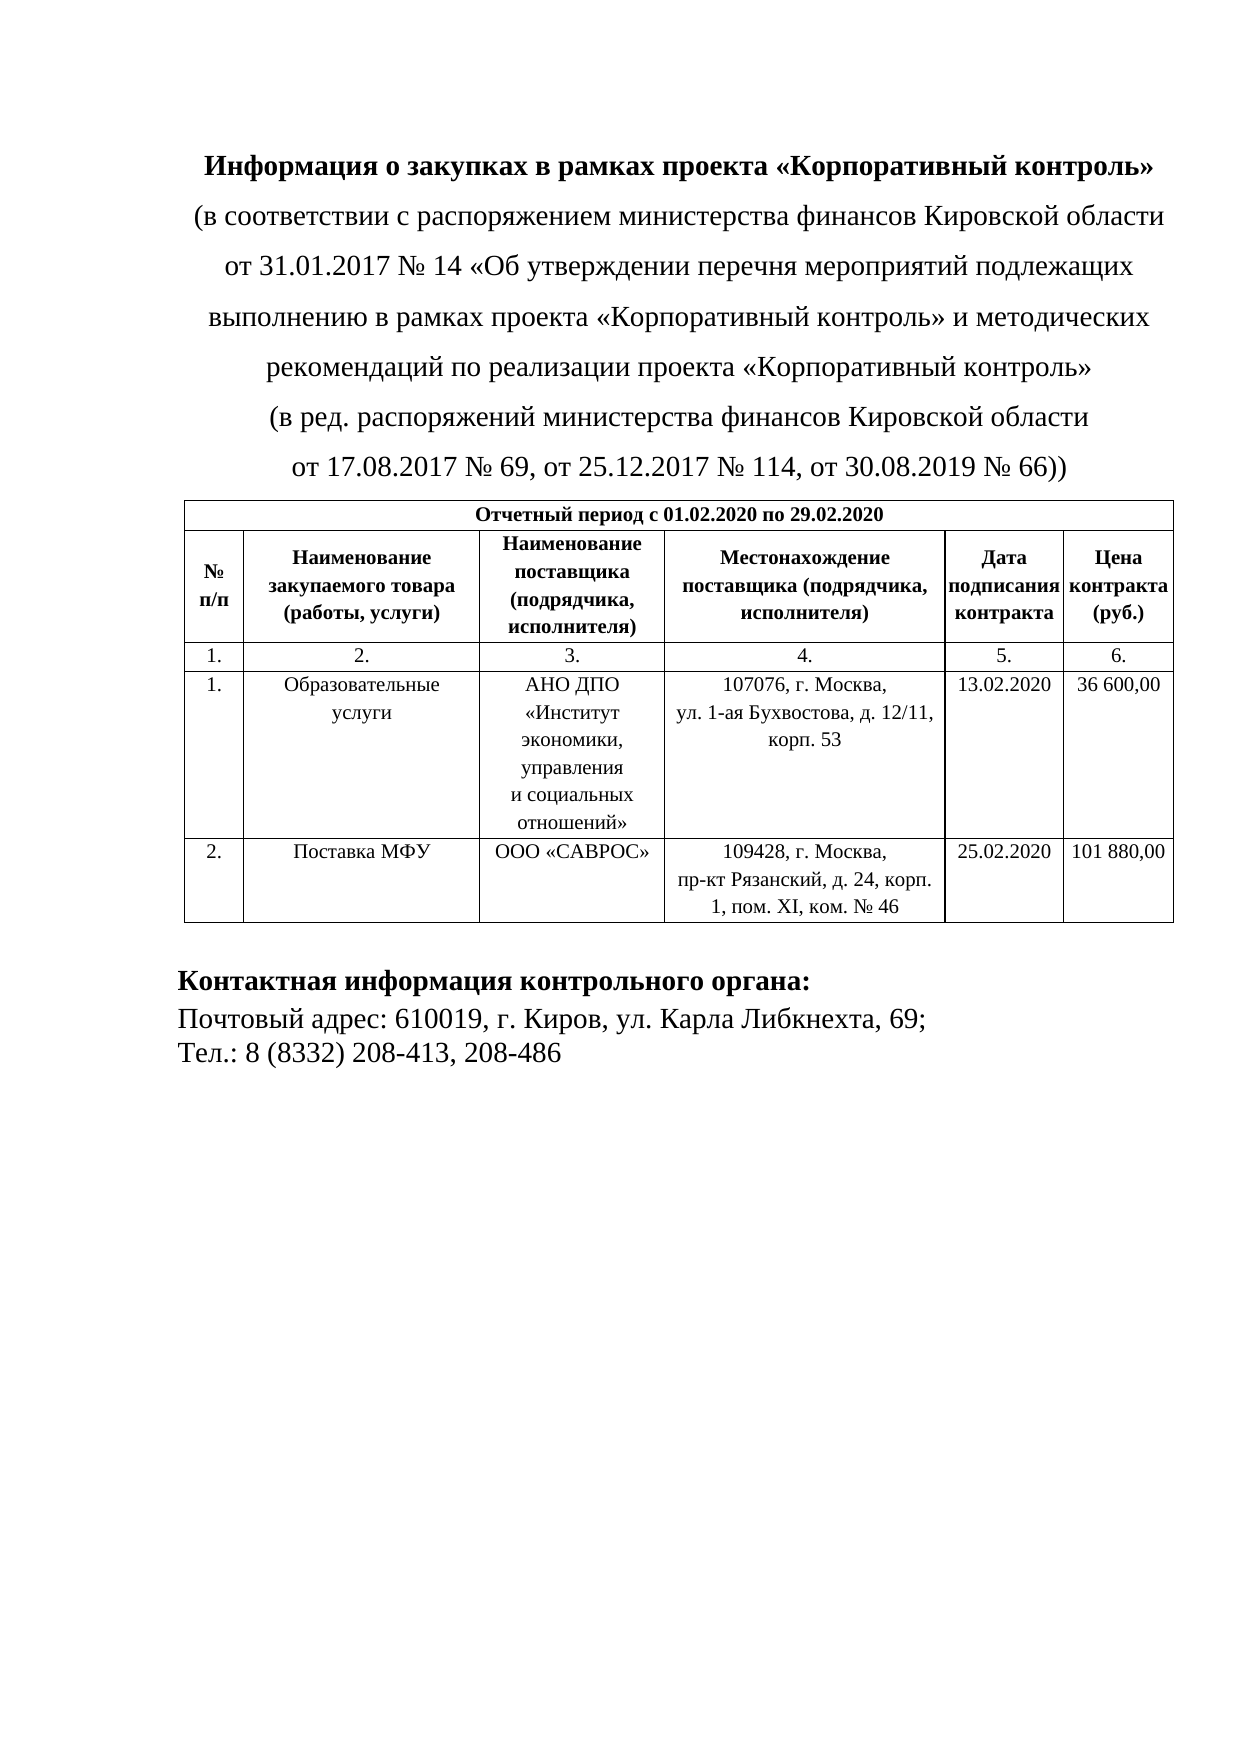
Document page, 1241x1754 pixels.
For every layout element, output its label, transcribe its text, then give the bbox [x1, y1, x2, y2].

table_cell 3. [480, 643, 664, 671]
table_cell 2. [244, 643, 479, 671]
text Информация о закупках в рамках проекта «Корпоративный контроль» [177, 148, 1181, 181]
table_cell Поставка МФУ [244, 839, 479, 922]
text Почтовый адрес: 610019, г. Киров, ул. Карла Либкнехта, 69; [177, 1001, 1181, 1035]
table_cell 6. [1064, 643, 1173, 671]
table_cell 36 600,00 [1064, 672, 1173, 838]
table_cell 5. [946, 643, 1063, 671]
table_cell Местонахождение поставщика (подрядчика, исполнителя) [665, 531, 944, 642]
table_cell Дата подписания контракта [946, 531, 1063, 642]
table_cell Наименование закупаемого товара (работы, услуги) [244, 531, 479, 642]
table_cell Цена контракта (руб.) [1064, 531, 1173, 642]
table_cell 13.02.2020 [946, 672, 1063, 838]
table_cell Наименование поставщика (подрядчика, исполнителя) [480, 531, 664, 642]
table_cell 2. [185, 839, 243, 922]
table_cell 25.02.2020 [946, 839, 1063, 922]
table_cell АНО ДПО «Институт экономики, управления и социальных отношений» [480, 672, 664, 838]
table_cell 4. [665, 643, 944, 671]
table_header Отчетный период с 01.02.2020 по 29.02.2020 [185, 501, 1173, 530]
table_cell . Москва, ул. 1-ая Бухвостова, д. 12/11, корп. 53 [665, 672, 944, 838]
text Тел.: 8 (8332) 208-413, 208-486 [177, 1035, 1181, 1068]
table_cell ООО «САВРОС» [480, 839, 664, 922]
text (в соответствии с распоряжением министерства финансов Кировской области от 31.01.2017 № 14 «Об утверждении перечня мероприятий подлежащих выполнению в рамках проекта «Корпоративный контроль» и методических рекомендаций по реализации проекта «Корпоративный контроль» (в ред. распоряжений министерства финансов Кировской области от 17.08.2017 № 69, от 25.12.2017 № 114, от 30.08.2019 № 66)) [177, 198, 1181, 483]
table_cell 109428, г. Москва, пр-кт Рязанский, д. 24, корп. 1, пом. XI, ком. № 46 [665, 839, 944, 922]
text Контактная информация контрольного органа: [177, 963, 1181, 996]
table_cell № п/п [185, 531, 243, 642]
table_cell 101 880,00 [1064, 839, 1173, 922]
table_cell 1. [185, 672, 243, 838]
table_cell 1. [185, 643, 243, 671]
table_cell Образовательные услуги [244, 672, 479, 838]
